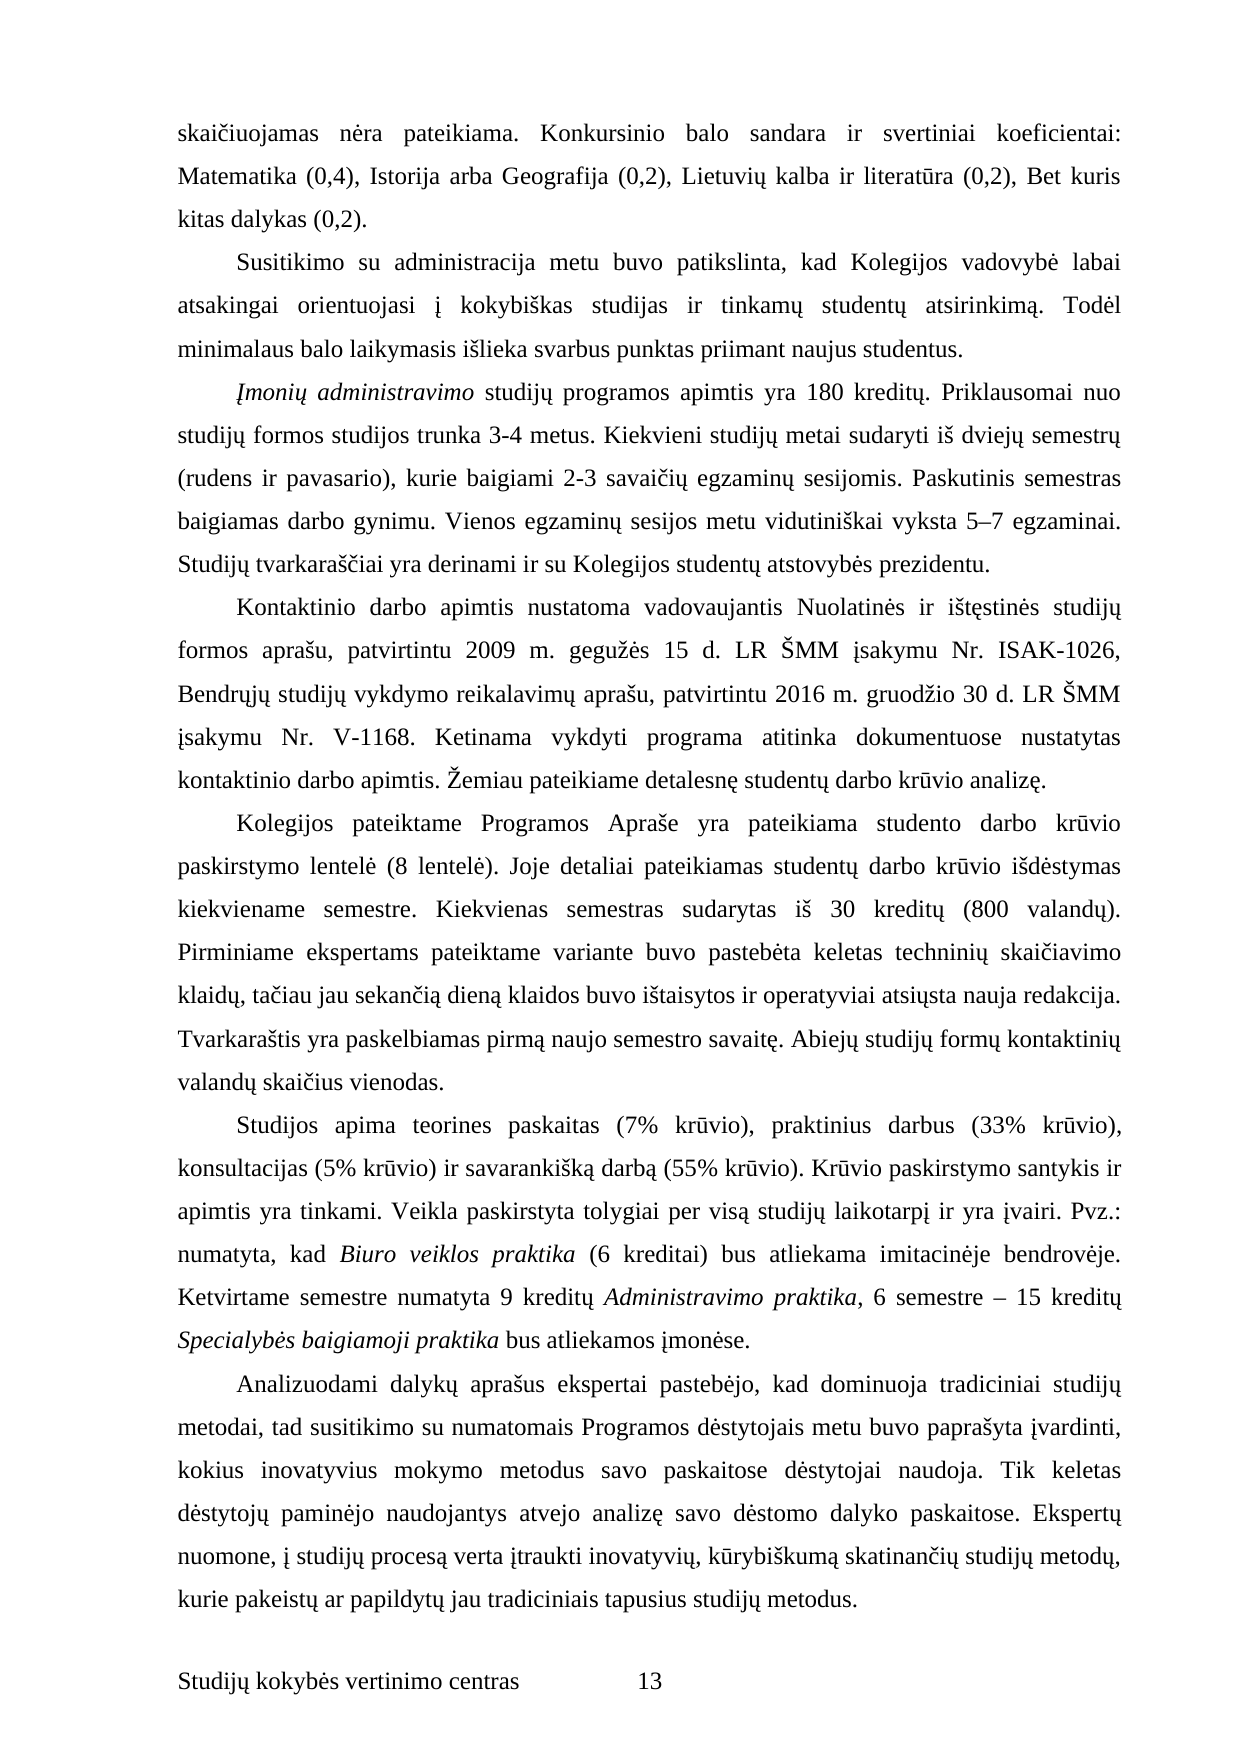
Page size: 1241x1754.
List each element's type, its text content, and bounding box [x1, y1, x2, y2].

text Kontaktinio darbo apimtis nustatoma vadovaujantis Nuolatinės ir ištęstinės studijų formos aprašu, patvirtintu 2009 m. gegužės 15 d. LR ŠMM įsakymu Nr. ISAK-1026, Bendrųjų studijų vykdymo reikalavimų aprašu, patvirtintu 2016 m. gruodžio 30 d. LR ŠMM įsakymu Nr. V-1168. Ketinama vykdyti programa atitinka dokumentuose nustatytas kontaktinio darbo apimtis. Žemiau pateikiame detalesnę studentų darbo krūvio analizę. [177, 592, 1122, 794]
text Kolegijos pateiktame Programos Apraše yra pateikiama studento darbo krūvio paskirstymo lentelė (8 lentelė). Joje detaliai pateikiamas studentų darbo krūvio išdėstymas kiekviename semestre. Kiekvienas semestras sudarytas iš 30 kreditų (800 valandų). Pirminiame ekspertams pateiktame variante buvo pastebėta keletas techninių skaičiavimo klaidų, tačiau jau sekančią dieną klaidos buvo ištaisytos ir operatyviai atsiųsta nauja redakcija. Tvarkaraštis yra paskelbiamas pirmą naujo semestro savaitę. Abiejų studijų formų kontaktinių valandų skaičius vienodas. [177, 808, 1122, 1096]
text Įmonių administravimo studijų programos apimtis yra 180 kreditų. Priklausomai nuo studijų formos studijos trunka 3-4 metus. Kiekvieni studijų metai sudaryti iš dviejų semestrų (rudens ir pavasario), kurie baigiami 2-3 savaičių egzaminų sesijomis. Paskutinis semestras baigiamas darbo gynimu. Vienos egzaminų sesijos metu vidutiniškai vyksta 5–7 egzaminai. Studijų tvarkaraščiai yra derinami ir su Kolegijos studentų atstovybės prezidentu. [177, 377, 1122, 578]
text Studijos apima teorines paskaitas (7% krūvio), praktinius darbus (33% krūvio), konsultacijas (5% krūvio) ir savarankišką darbą (55% krūvio). Krūvio paskirstymo santykis ir apimtis yra tinkami. Veikla paskirstyta tolygiai per visą studijų laikotarpį ir yra įvairi. Pvz.: numatyta, kad Biuro veiklos praktika (6 kreditai) bus atliekama imitacinėje bendrovėje. Ketvirtame semestre numatyta 9 kreditų Administravimo praktika, 6 semestre – 15 kreditų Specialybės baigiamoji praktika bus atliekamos įmonėse. [177, 1110, 1122, 1354]
text Susitikimo su administracija metu buvo patikslinta, kad Kolegijos vadovybė labai atsakingai orientuojasi į kokybiškas studijas ir tinkamų studentų atsirinkimą. Todėl minimalaus balo laikymasis išlieka svarbus punktas priimant naujus studentus. [177, 247, 1122, 362]
text Analizuodami dalykų aprašus ekspertai pastebėjo, kad dominuoja tradiciniai studijų metodai, tad susitikimo su numatomais Programos dėstytojais metu buvo paprašyta įvardinti, kokius inovatyvius mokymo metodus savo paskaitose dėstytojai naudoja. Tik keletas dėstytojų paminėjo naudojantys atvejo analizę savo dėstomo dalyko paskaitose. Ekspertų nuomone, į studijų procesą verta įtraukti inovatyvių, kūrybiškumą skatinančių studijų metodų, kurie pakeistų ar papildytų jau tradiciniais tapusius studijų metodus. [177, 1369, 1122, 1613]
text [177, 118, 1122, 233]
